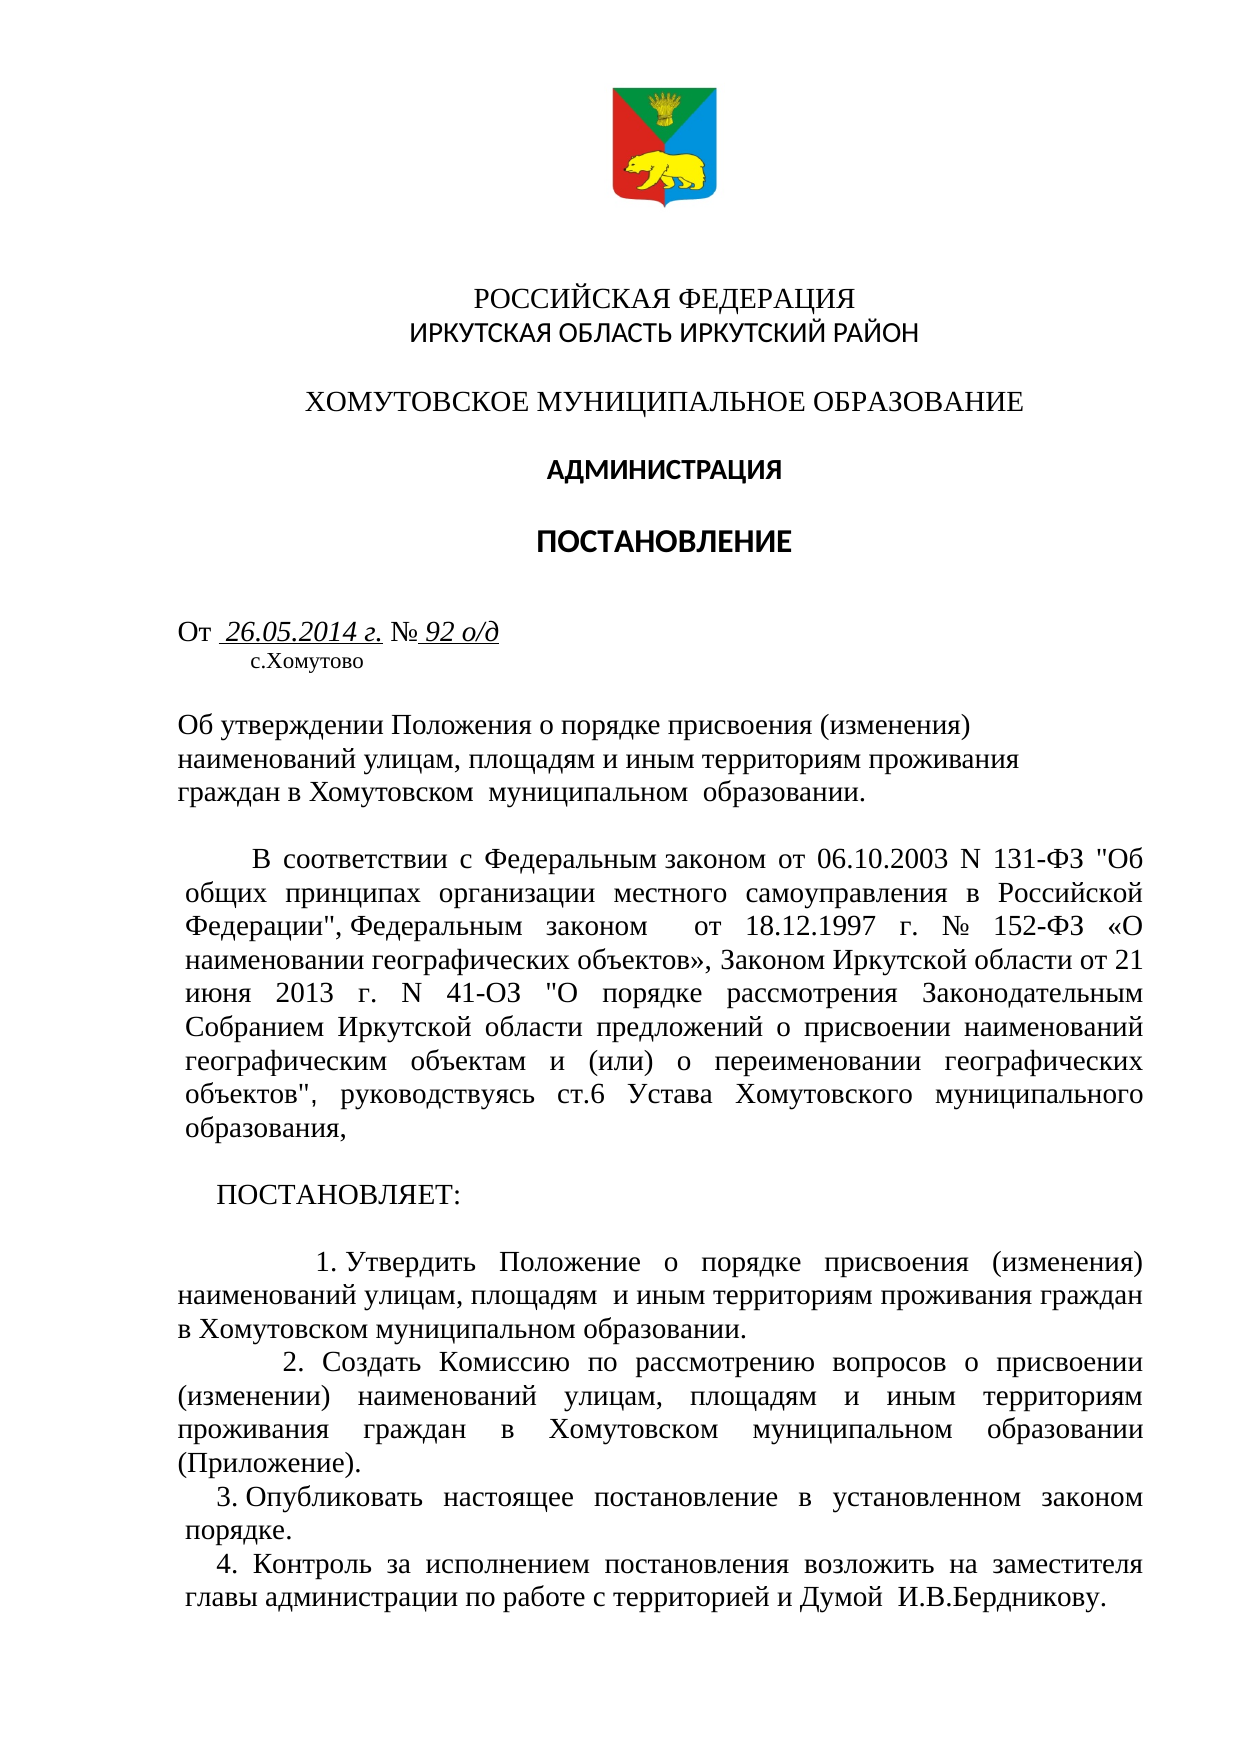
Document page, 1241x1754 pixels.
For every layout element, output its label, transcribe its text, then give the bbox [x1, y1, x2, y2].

text граждан в Хомутовском муниципальном образовании. [177, 774, 1152, 808]
text 4. Контроль за исполнением постановления возложить на заместителя главы администрации по работе с территорией и Думой И.В.Бердникову. [185, 1546, 1144, 1613]
text 3. Опубликовать настоящее постановление в установленном законом порядке. [185, 1479, 1144, 1546]
text 1. Утвердить Положение о порядке присвоения (изменения) наименований улицам, площадям и иным территориям проживания граждан в Хомутовском муниципальном образовании. [177, 1244, 1144, 1344]
text 2. Создать Комиссию по рассмотрению вопросов о присвоении (изменении) наименований улицам, площадям и иным территориям проживания граждан в Хомутовском муниципальном образовании (Приложение). [177, 1344, 1144, 1479]
subtitle АДМИНИСТРАЦИЯ [177, 451, 1152, 486]
text В соответствии с Федеральным законом от 06.10.2003 N 131-ФЗ "Об общих принципах организации местного самоуправления в Российской Федерации", Федеральным законом от 18.12.1997 г. № 152-ФЗ «О наименовании географических объектов», Законом Иркутской области от 21 июня 2013 г. N 41-ОЗ "О порядке рассмотрения Законодательным Собранием Иркутской области предложений о присвоении наименований географическим объектам и (или) о переименовании географических объектов", руководствуясь ст.6 Устава Хомутовского муниципального образования, [185, 841, 1144, 976]
text В соответствии с Федеральным законом от 06.10.2003 N 131-ФЗ "Об общих принципах организации местного самоуправления в Российской Федерации", Федеральным законом от 18.12.1997 г. № 152-ФЗ «О наименовании географических объектов», Законом Иркутской области от 21 июня 2013 г. N 41-ОЗ "О порядке рассмотрения Законодательным Собранием Иркутской области предложений о присвоении наименований географическим объектам и (или) о переименовании географических объектов", руководствуясь ст.6 Устава Хомутовского муниципального образования, [185, 1076, 1144, 1143]
text с.Хомутово [177, 647, 1152, 674]
text РОССИЙСКАЯ ФЕДЕРАЦИЯ [177, 281, 1152, 314]
picture [604, 73, 725, 223]
subtitle ПОСТАНОВЛЕНИЕ [177, 520, 1152, 561]
text ХОМУТОВСКОЕ МУНИЦИПАЛЬНОЕ ОБРАЗОВАНИЕ [177, 384, 1152, 417]
subtitle ИРКУТСКАЯ ОБЛАСТЬ ИРКУТСКИЙ РАЙОН [177, 314, 1152, 350]
text ПОСТАНОВЛЯЕТ: [185, 1177, 1144, 1210]
text От 26.05.2014 г. № 92 о/д [177, 614, 1152, 647]
text Об утверждении Положения о порядке присвоения (изменения) наименований улицам, площадям и иным территориям проживания [177, 707, 1152, 774]
